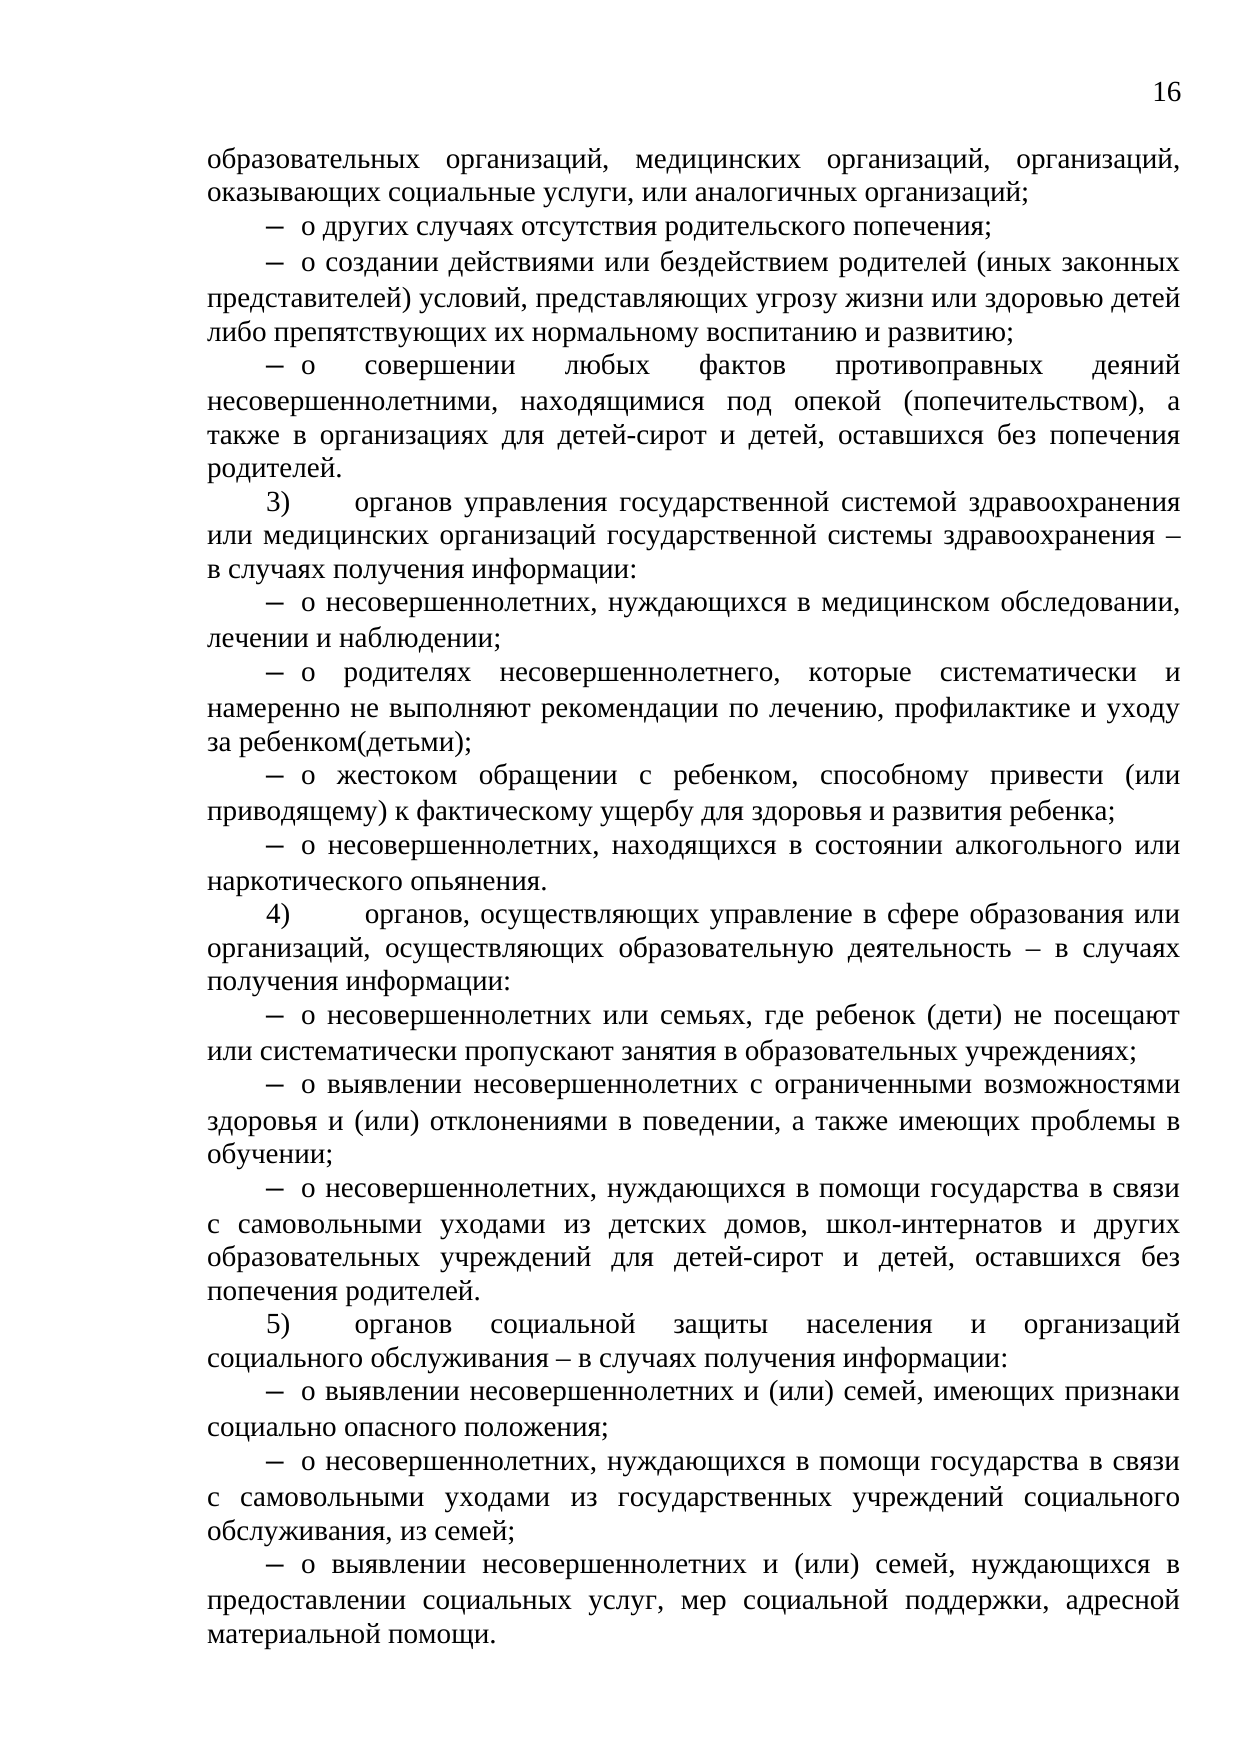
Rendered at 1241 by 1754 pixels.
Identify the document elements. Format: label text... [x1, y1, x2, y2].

title о совершении любых фактов противоправных деяний несовершеннолетними, находящимися под опекой (попечительством), а также в организациях для детей-сирот и детей, оставшихся без попечения родителей. [207, 347, 1181, 484]
title о несовершеннолетних, нуждающихся в помощи государства в связи с самовольными уходами из государственных учреждений социального обслуживания, из семей; [207, 1443, 1181, 1546]
title о жестоком обращении с ребенком, способному привести (или приводящему) к фактическому ущербу для здоровья и развития ребенка; [207, 757, 1181, 827]
title органов, осуществляющих управление в сфере образования или организаций, осуществляющих образовательную деятельность – в случаях получения информации: [207, 896, 1181, 997]
title о других случаях отсутствия родительского попечения; [207, 208, 1181, 244]
title органов социальной защиты населения и организаций социального обслуживания – в случаях получения информации: [207, 1306, 1181, 1373]
title о выявлении несовершеннолетних и (или) семей, нуждающихся в предоставлении социальных услуг, мер социальной поддержки, адресной материальной помощи. [207, 1546, 1181, 1649]
title о несовершеннолетних или семьях, где ребенок (дети) не посещают или систематически пропускают занятия в образовательных учреждениях; [207, 997, 1181, 1067]
title о выявлении несовершеннолетних с ограниченными возможностями здоровья и (или) отклонениями в поведении, а также имеющих проблемы в обучении; [207, 1067, 1181, 1170]
title органов управления государственной системой здравоохранения или медицинских организаций государственной системы здравоохранения – в случаях получения информации: [207, 484, 1181, 584]
title о несовершеннолетних, нуждающихся в медицинском обследовании, лечении и наблюдении; [207, 584, 1181, 654]
title о родителях несовершеннолетнего, которые систематически и намеренно не выполняют рекомендации по лечению, профилактике и уходу за ребенком(детьми); [207, 654, 1181, 757]
title о несовершеннолетних, находящихся в состоянии алкогольного или наркотического опьянения. [207, 827, 1181, 896]
title о выявлении несовершеннолетних и (или) семей, имеющих признаки социально опасного положения; [207, 1373, 1181, 1443]
title о создании действиями или бездействием родителей (иных законных представителей) условий, представляющих угрозу жизни или здоровью детей либо препятствующих их нормальному воспитанию и развитию; [207, 244, 1181, 347]
title о несовершеннолетних, нуждающихся в помощи государства в связи с самовольными уходами из детских домов, школ-интернатов и других образовательных учреждений для детей-сирот и детей, оставшихся без попечения родителей. [207, 1170, 1181, 1306]
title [207, 141, 1181, 208]
